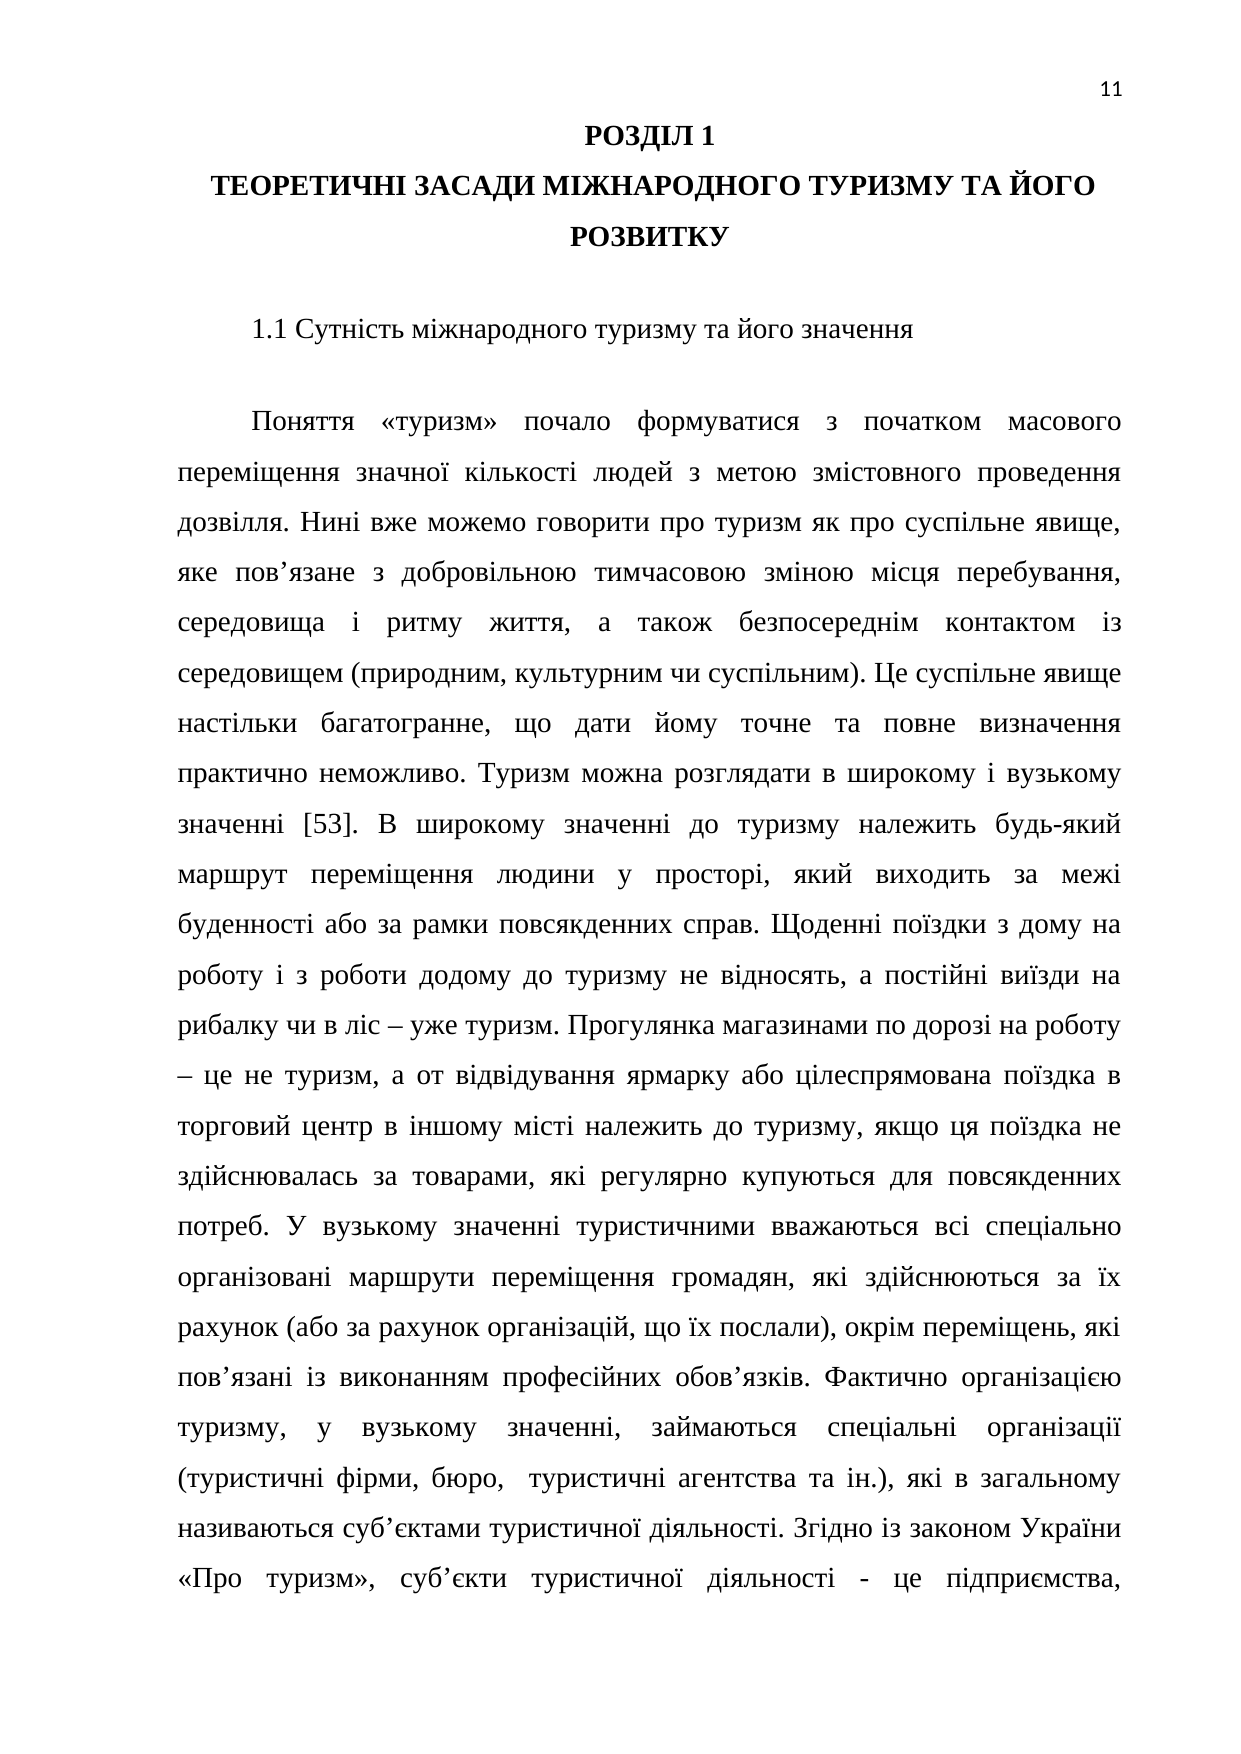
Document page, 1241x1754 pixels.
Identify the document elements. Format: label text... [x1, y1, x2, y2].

text ТЕОРЕТИЧНІ ЗАСАДИ МІЖНАРОДНОГО ТУРИЗМУ ТА ЙОГО РОЗВИТКУ [177, 168, 1122, 252]
text РОЗДІЛ 1 [177, 118, 1122, 152]
text 1.1 Сутність міжнародного туризму та його значення [177, 311, 1122, 344]
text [177, 403, 1122, 1594]
